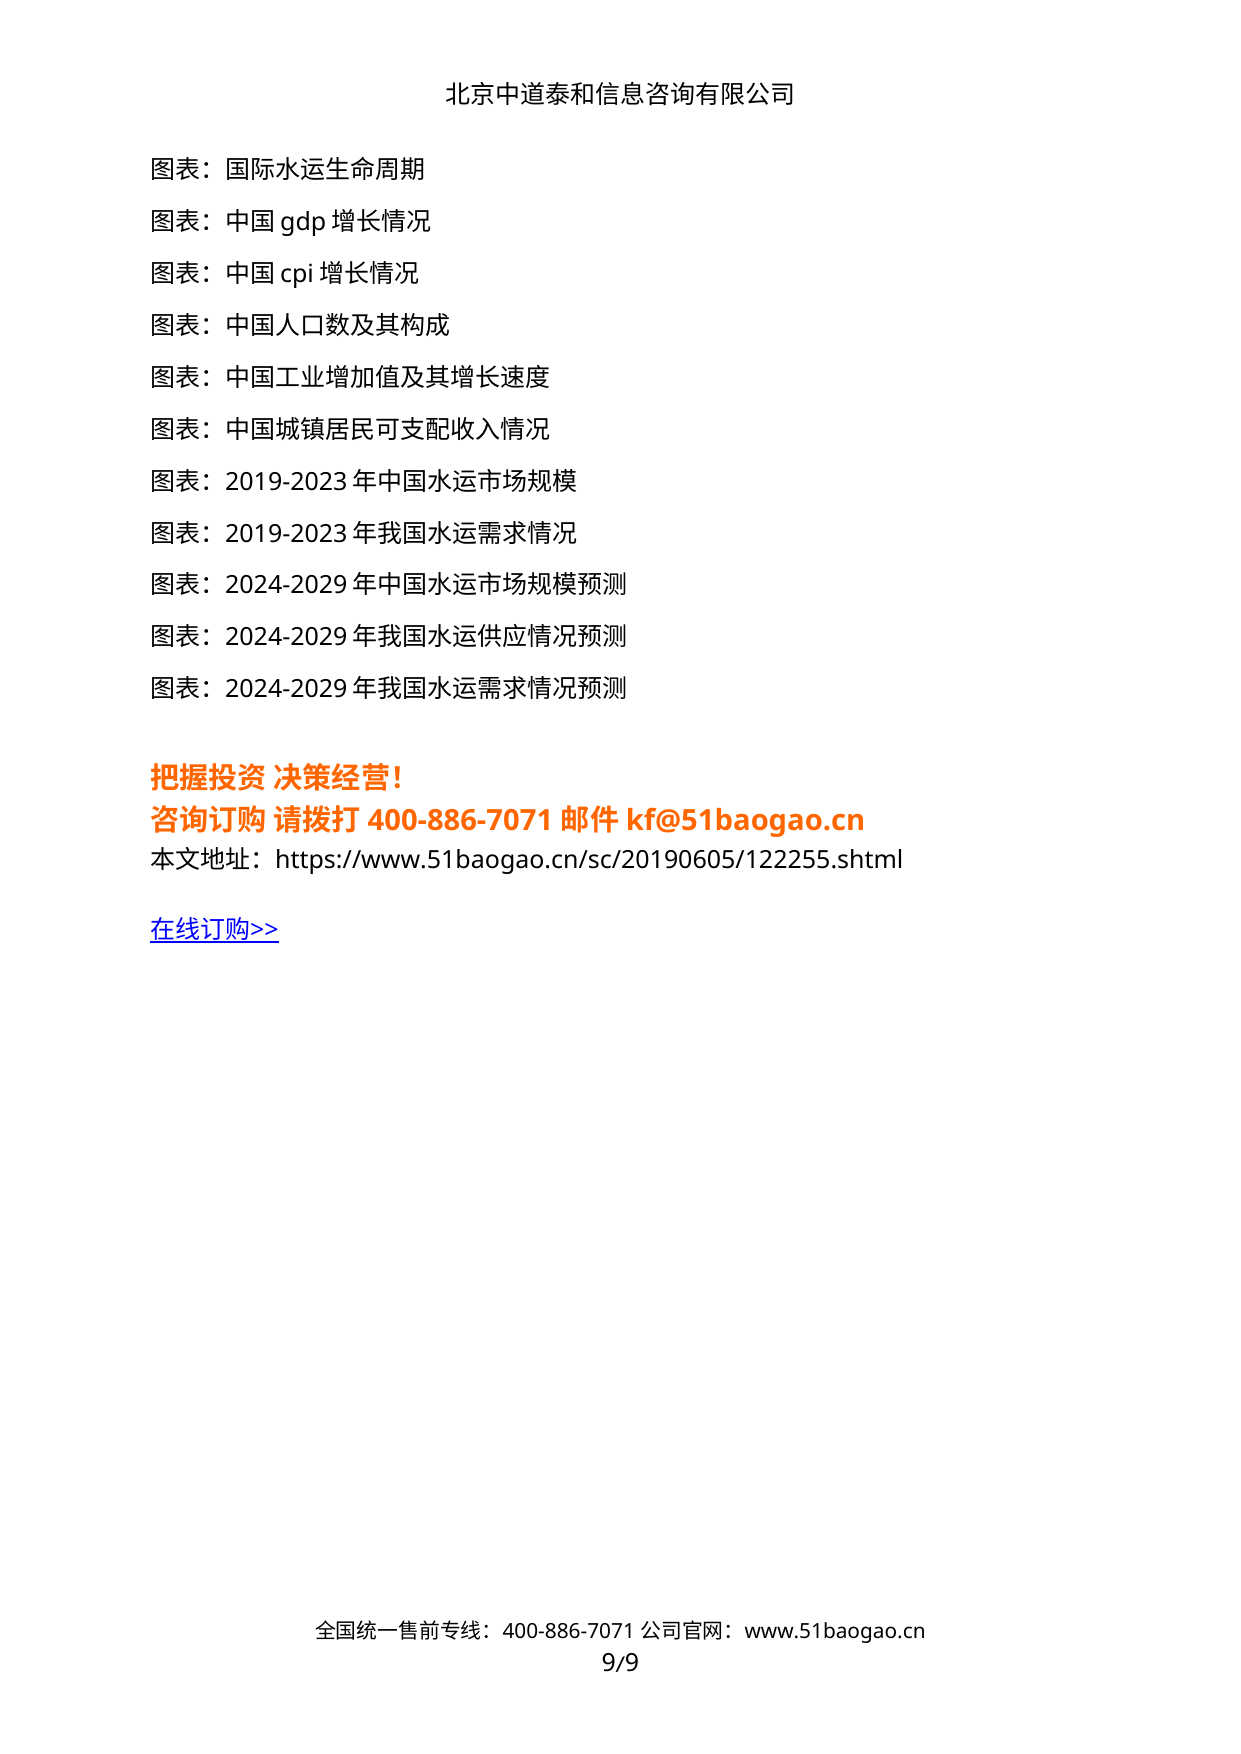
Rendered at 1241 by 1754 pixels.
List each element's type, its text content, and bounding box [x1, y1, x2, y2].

text 图表：2024-2029年我国水运供应情况预测 [150, 617, 1090, 653]
text 图表：国际水运生命周期 [150, 150, 1090, 186]
text 图表：2019-2023年我国水运需求情况 [150, 513, 1090, 549]
text 图表：2019-2023年中国水运市场规模 [150, 461, 1090, 497]
text 图表：2024-2029年中国水运市场规模预测 [150, 565, 1090, 601]
text 图表：中国工业增加值及其增长速度 [150, 357, 1090, 394]
text 图表：中国人口数及其构成 [150, 306, 1090, 342]
text 在线订购>> [150, 876, 1090, 946]
text 图表：中国gdp增长情况 [150, 202, 1090, 238]
text 把握投资 决策经营！咨询订购 请拨打 400-886-7071 邮件 kf@51baogao.cn本文地址：https://www.51baogao.cn/sc/20190605/122255.shtml [150, 721, 1090, 876]
text 图表：中国cpi增长情况 [150, 254, 1090, 290]
text 图表：中国城镇居民可支配收入情况 [150, 409, 1090, 446]
text 图表：2024-2029年我国水运需求情况预测 [150, 669, 1090, 705]
